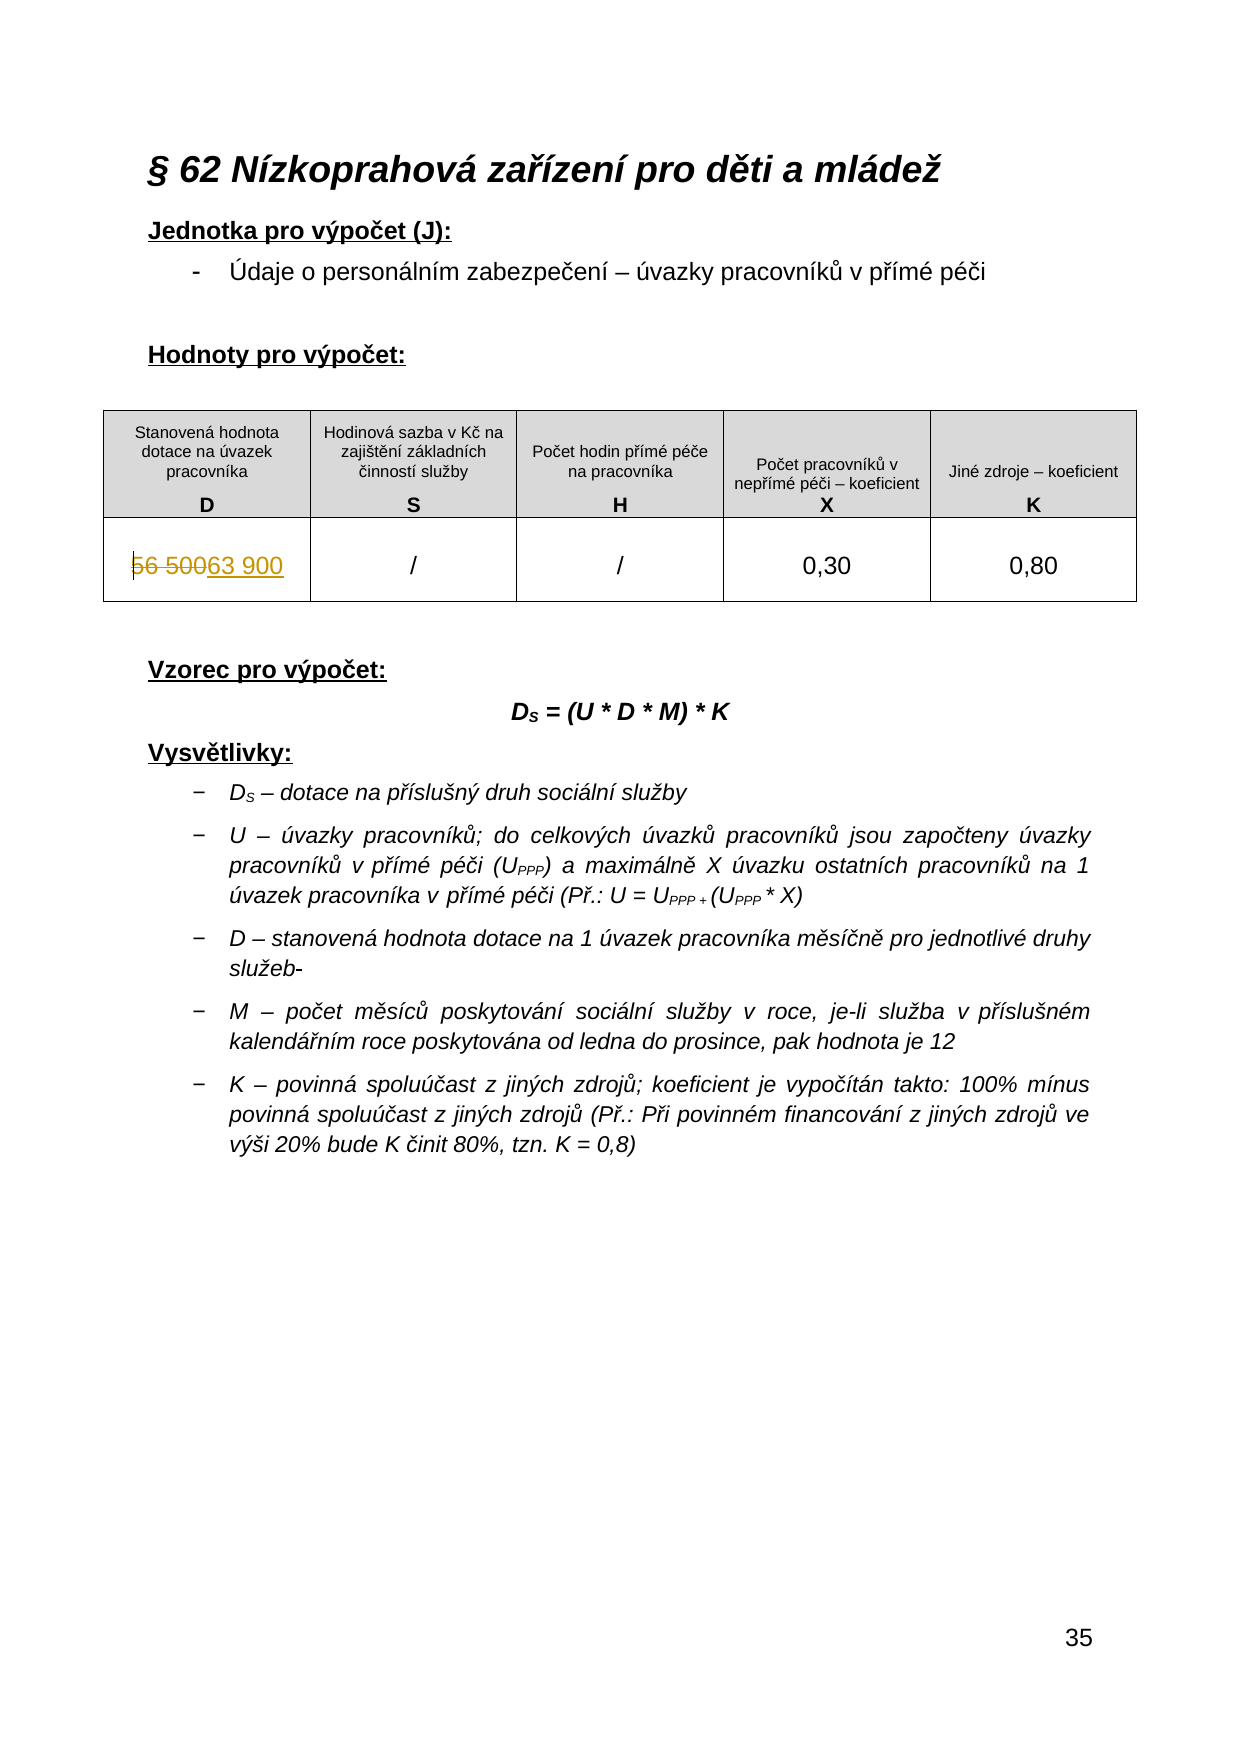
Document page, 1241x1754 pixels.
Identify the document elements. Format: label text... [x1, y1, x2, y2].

text Vysvětlivky: [148, 738, 1093, 767]
table_header Jiné zdroje – koeficient K [931, 411, 1136, 517]
text Hodnoty pro výpočet: [148, 339, 1093, 368]
table_cell 0,80 [931, 518, 1136, 601]
list D – stanovená hodnota dotace na 1 úvazek pracovníka měsíčně pro jednotlivé druhy služeb [192, 925, 1093, 982]
list K – povinná spoluúčast z jiných zdrojů; koeficient je vypočítán takto: 100% mínus povinná spoluúčast z jiných zdrojů (Př.: Při povinném financování z jiných zdrojů ve výši 20% bude K činit 80%, tzn. K = 0,8) [192, 1071, 1093, 1158]
text § 62 Nízkoprahová zařízení pro děti a mládež [148, 148, 1093, 191]
table_header Počet hodin přímé péče na pracovníka H [517, 411, 723, 517]
table_cell / [311, 518, 516, 601]
text Vzorec pro výpočet: [148, 655, 1093, 684]
table_header Počet pracovníků v nepřímé péči – koeficient X [724, 411, 930, 517]
list U – úvazky pracovníků; do celkových úvazků pracovníků jsou započteny úvazky pracovníků v přímé péči (UPPP) a maximálně X úvazku ostatních pracovníků na 1 úvazek pracovníka v přímé péči (Př.: U = UPPP + (UPPP * X) [192, 822, 1093, 909]
table_cell 0,30 [724, 518, 930, 601]
table_cell / [517, 518, 723, 601]
text DS = (U * D * M) * K [148, 697, 1093, 725]
list M – počet měsíců poskytování sociální služby v roce, je-li služba v příslušném kalendářním roce poskytována od ledna do prosince, pak hodnota je 12 [192, 998, 1093, 1054]
table_header Hodinová sazba v Kč na zajištění základních činností služby S [311, 411, 516, 517]
text Jednotka pro výpočet (J): [148, 216, 1093, 244]
list DS – dotace na příslušný druh sociální služby [192, 779, 1093, 806]
table_cell [104, 518, 310, 601]
table_header Stanovená hodnota dotace na úvazek pracovníka D [104, 411, 310, 517]
list Údaje o personálním zabezpečení – úvazky pracovníků v přímé péči [192, 257, 1093, 286]
